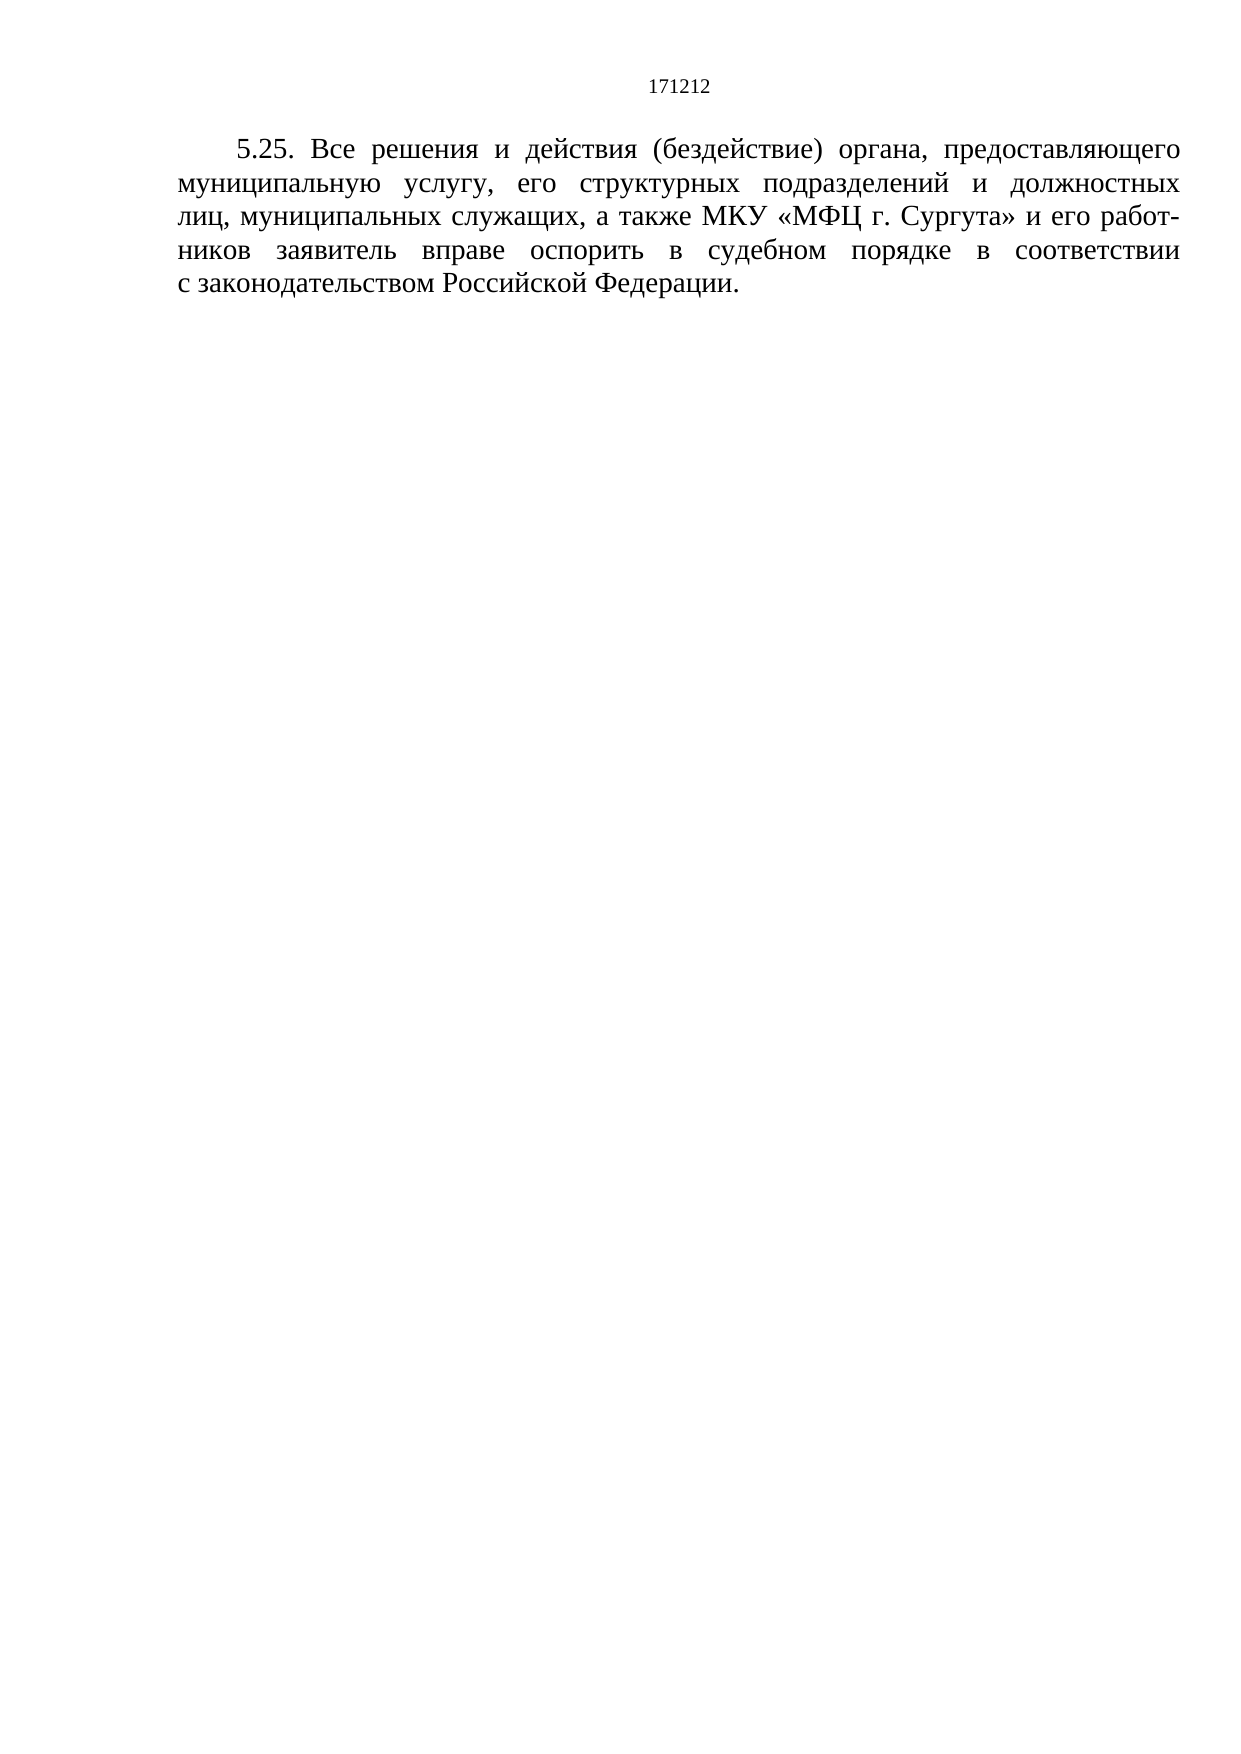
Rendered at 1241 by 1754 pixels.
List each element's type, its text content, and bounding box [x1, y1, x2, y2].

text 5.25. Все решения и действия (бездействие) органа, предоставляющего муниципальную услугу, его структурных подразделений и должностных лиц, муниципальных служащих, а также МКУ «МФЦ г. Сургута» и его работ- ников заявитель вправе оспорить в судебном порядке в соответствии с законодательством Российской Федерации. [177, 131, 1181, 299]
